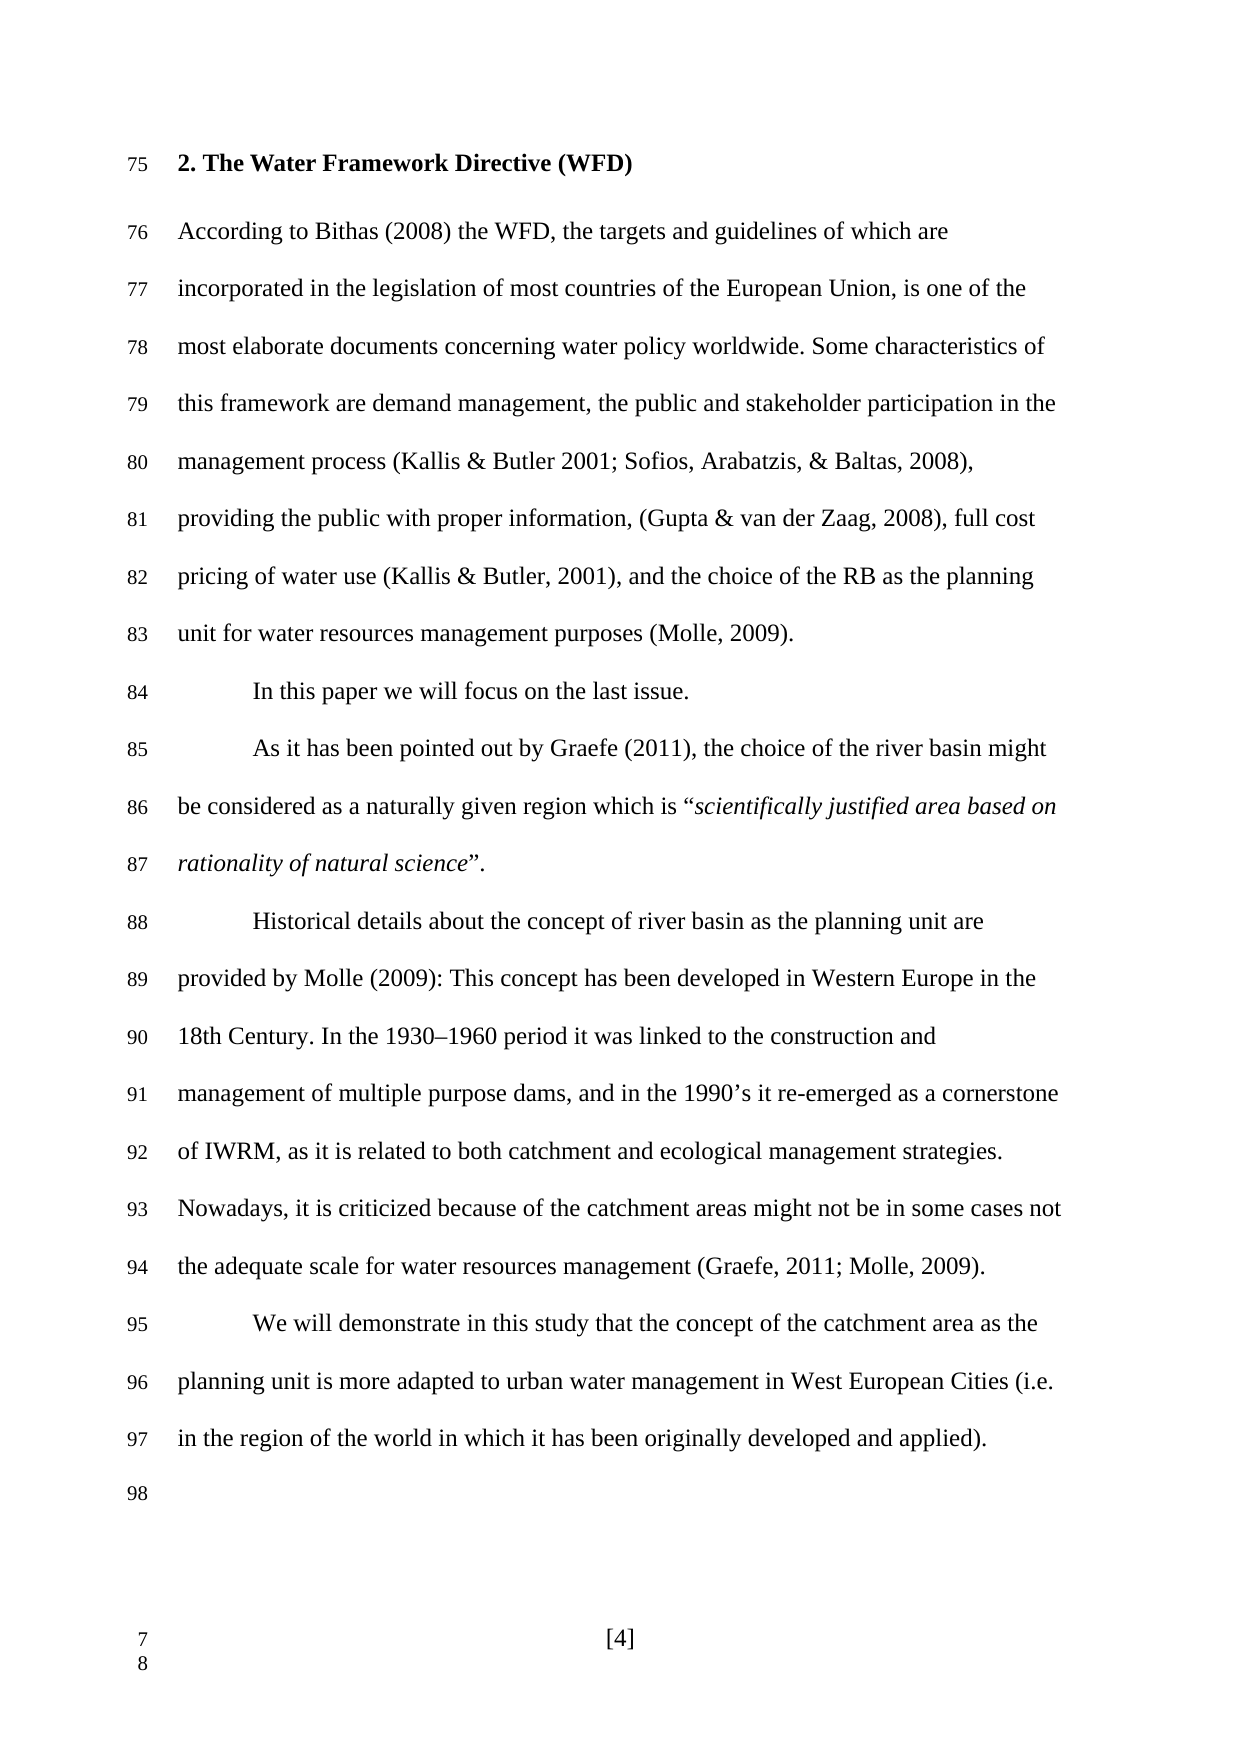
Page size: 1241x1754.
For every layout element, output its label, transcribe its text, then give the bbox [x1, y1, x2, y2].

subtitle 2. The Water Framework Directive (WFD) [177, 148, 1004, 176]
text According to Bithas (2008) the WFD, the targets and guidelines of which are incorporated in the legislation of most countries of the European Union, is one of the most elaborate documents concerning water policy worldwide. Some characteristics of this framework are demand management, the public and stakeholder participation in the management process (Kallis & Butler 2001; Sofios, Arabatzis, & Baltas, 2008), providing the public with proper information, (Gupta & van der Zaag, 2008), full cost pricing of water use (Kallis & Butler, 2001), and the choice of the RB as the planning unit for water resources management purposes (Molle, 2009). [177, 216, 1063, 647]
text As it has been pointed out by Graefe (2011), the choice of the river basin might be considered as a naturally given region which is “scientifically justified area based on rationality of natural science”. [177, 733, 1063, 877]
text In this paper we will focus on the last issue. [177, 676, 1063, 704]
text We will demonstrate in this study that the concept of the catchment area as the planning unit is more adapted to urban water management in West European Cities (i.e. in the region of the world in which it has been originally developed and applied). [177, 1308, 1063, 1452]
text Historical details about the concept of river basin as the planning unit are provided by Molle (2009): This concept has been developed in Western Europe in the 18th Century. In the 1930–1960 period it was linked to the construction and management of multiple purpose dams, and in the 1990’s it re-emerged as a cornerstone of IWRM, as it is related to both catchment and ecological management strategies. Nowadays, it is criticized because of the catchment areas might not be in some cases not the adequate scale for water resources management (Graefe, 2011; Molle, 2009). [177, 906, 1063, 1279]
